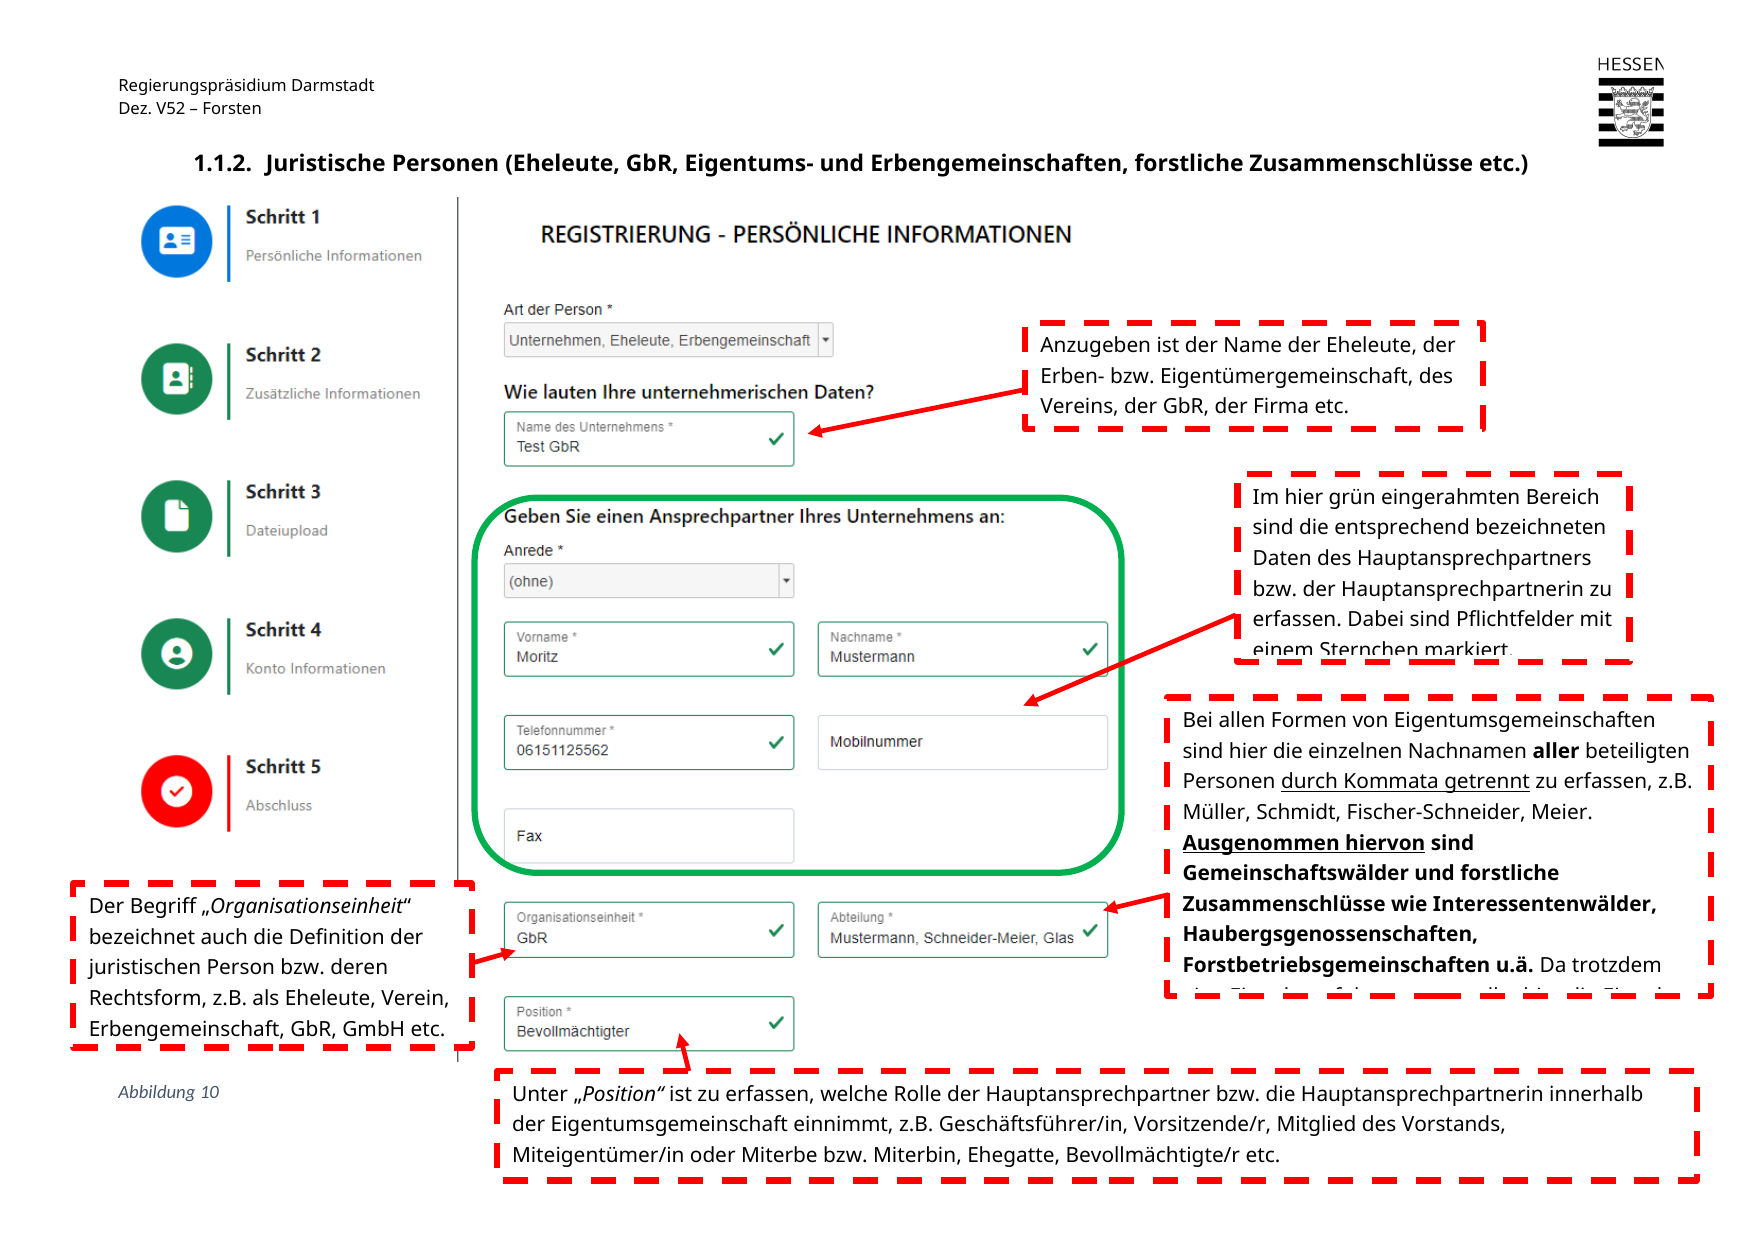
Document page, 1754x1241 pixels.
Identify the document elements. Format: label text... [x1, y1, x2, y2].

picture [478, 501, 1118, 869]
list Juristische Personen (Eheleute, GbR, Eigentums- und Erbengemeinschaften, forstliche Zusammenschlüsse etc.) [193, 147, 1636, 178]
text Abbildung 10 [118, 1081, 496, 1103]
picture [118, 197, 1121, 1062]
